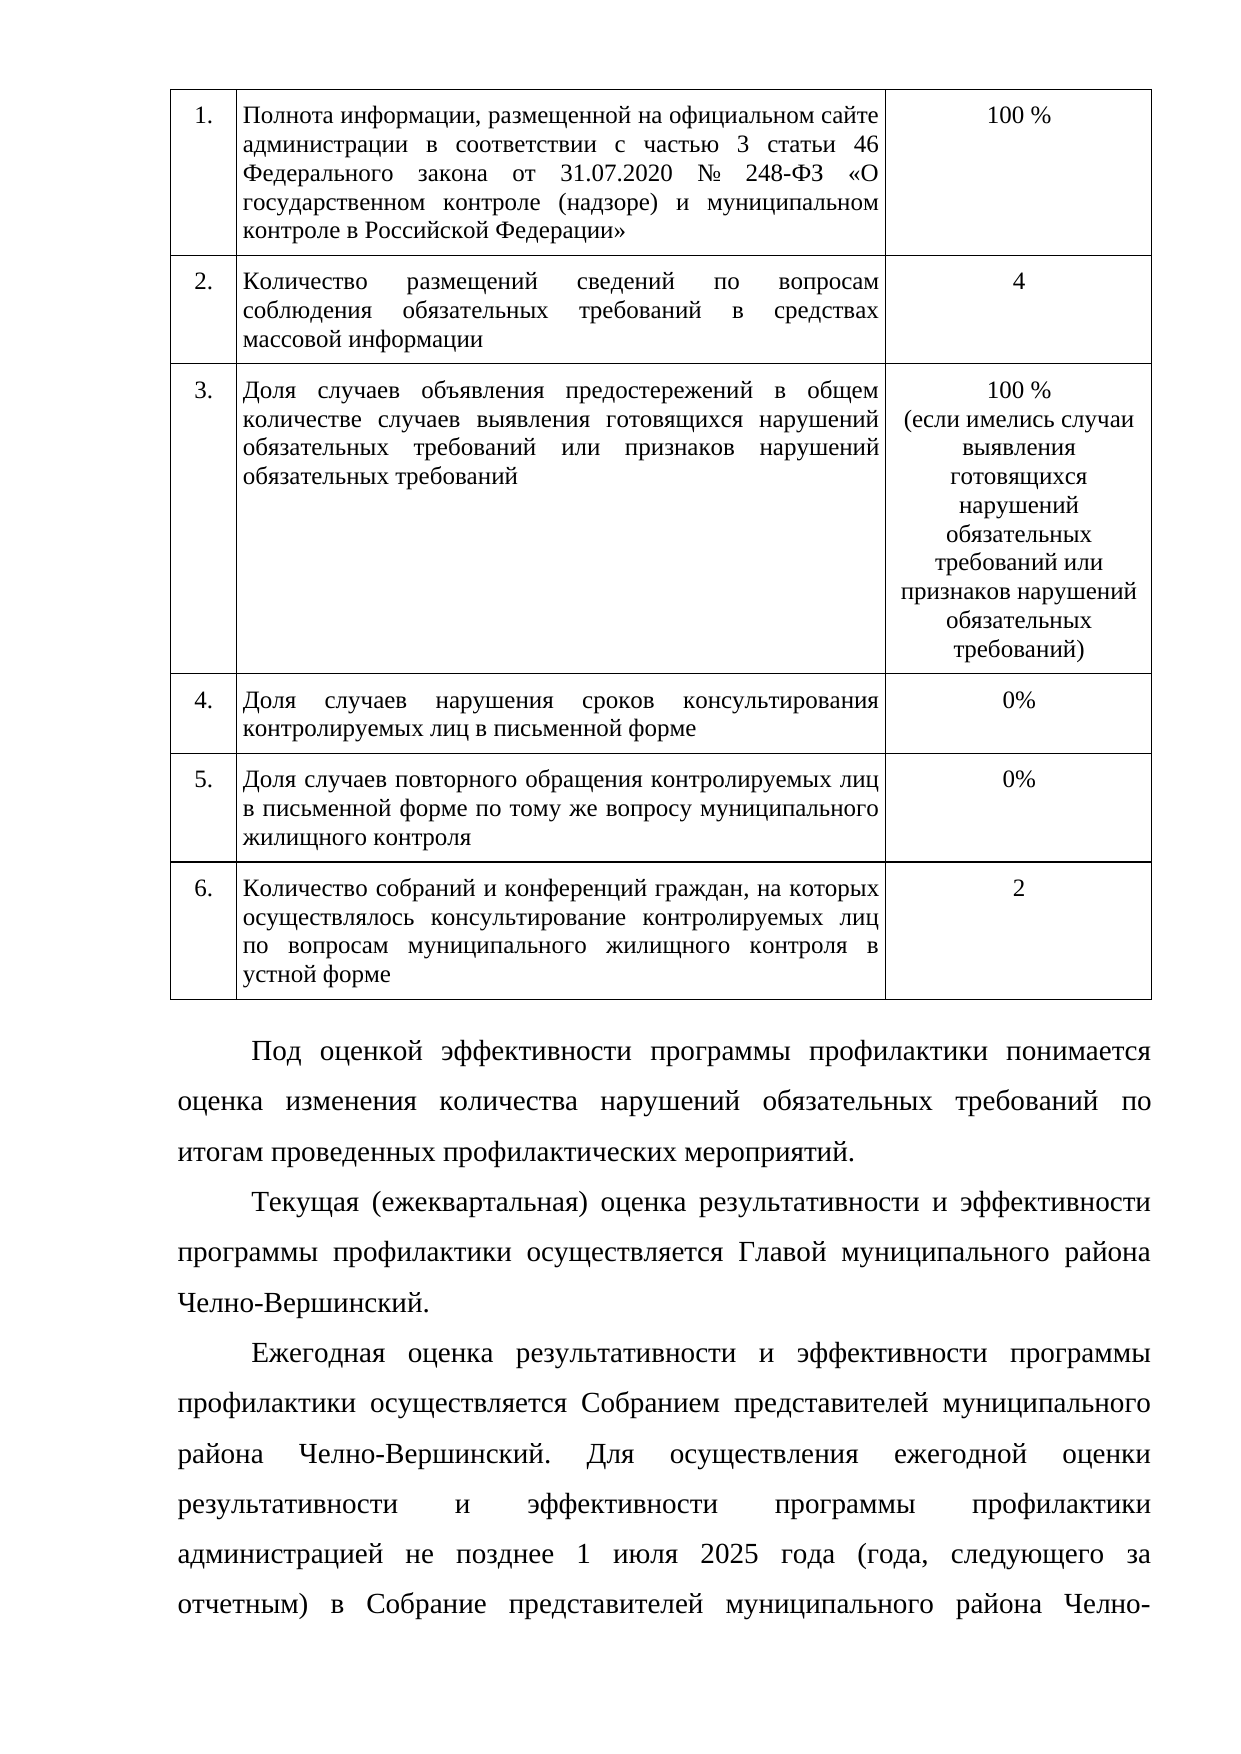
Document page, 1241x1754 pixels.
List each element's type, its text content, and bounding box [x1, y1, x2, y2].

table_cell 4. [171, 674, 236, 753]
text Текущая (ежеквартальная) оценка результативности и эффективности программы профилактики осуществляется Главой муниципального района Челно-Вершинский. [177, 1184, 1152, 1318]
table_cell 5. [171, 754, 236, 861]
table_cell 2 [886, 863, 1151, 999]
table_cell 0% [886, 754, 1151, 861]
table_cell 3. [171, 364, 236, 673]
table_cell Доля случаев нарушения сроков консультирования контролируемых лиц в письменной форме [237, 674, 885, 753]
table_cell 4 [886, 256, 1151, 363]
table_cell Количество собраний и конференций граждан, на которых осуществлялось консультирование контролируемых лиц по вопросам муниципального жилищного контроля в устной форме [237, 863, 885, 999]
text Под оценкой эффективности программы профилактики понимается оценка изменения количества нарушений обязательных требований по итогам проведенных профилактических мероприятий. [177, 1033, 1152, 1167]
table_cell 100 % [886, 90, 1151, 255]
table_cell 0% [886, 674, 1151, 753]
table_cell Доля случаев повторного обращения контролируемых лиц в письменной форме по тому же вопросу муниципального жилищного контроля [237, 754, 885, 861]
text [177, 1335, 1152, 1620]
table_cell 6. [171, 863, 236, 999]
table_cell 1. [171, 90, 236, 255]
table_cell 2. [171, 256, 236, 363]
table_cell Количество размещений сведений по вопросам соблюдения обязательных требований в средствах массовой информации [237, 256, 885, 363]
table_cell Полнота информации, размещенной на официальном сайте администрации в соответствии с частью 3 статьи 46 Федерального закона от 31.07.2020 № 248-ФЗ «О государственном контроле (надзоре) и муниципальном контроле в Российской Федерации» [237, 90, 885, 255]
table_cell 100 % (если имелись случаи выявления готовящихся нарушений обязательных требований или признаков нарушений обязательных требований) [886, 364, 1151, 673]
table_cell Доля случаев объявления предостережений в общем количестве случаев выявления готовящихся нарушений обязательных требований или признаков нарушений обязательных требований [237, 364, 885, 673]
